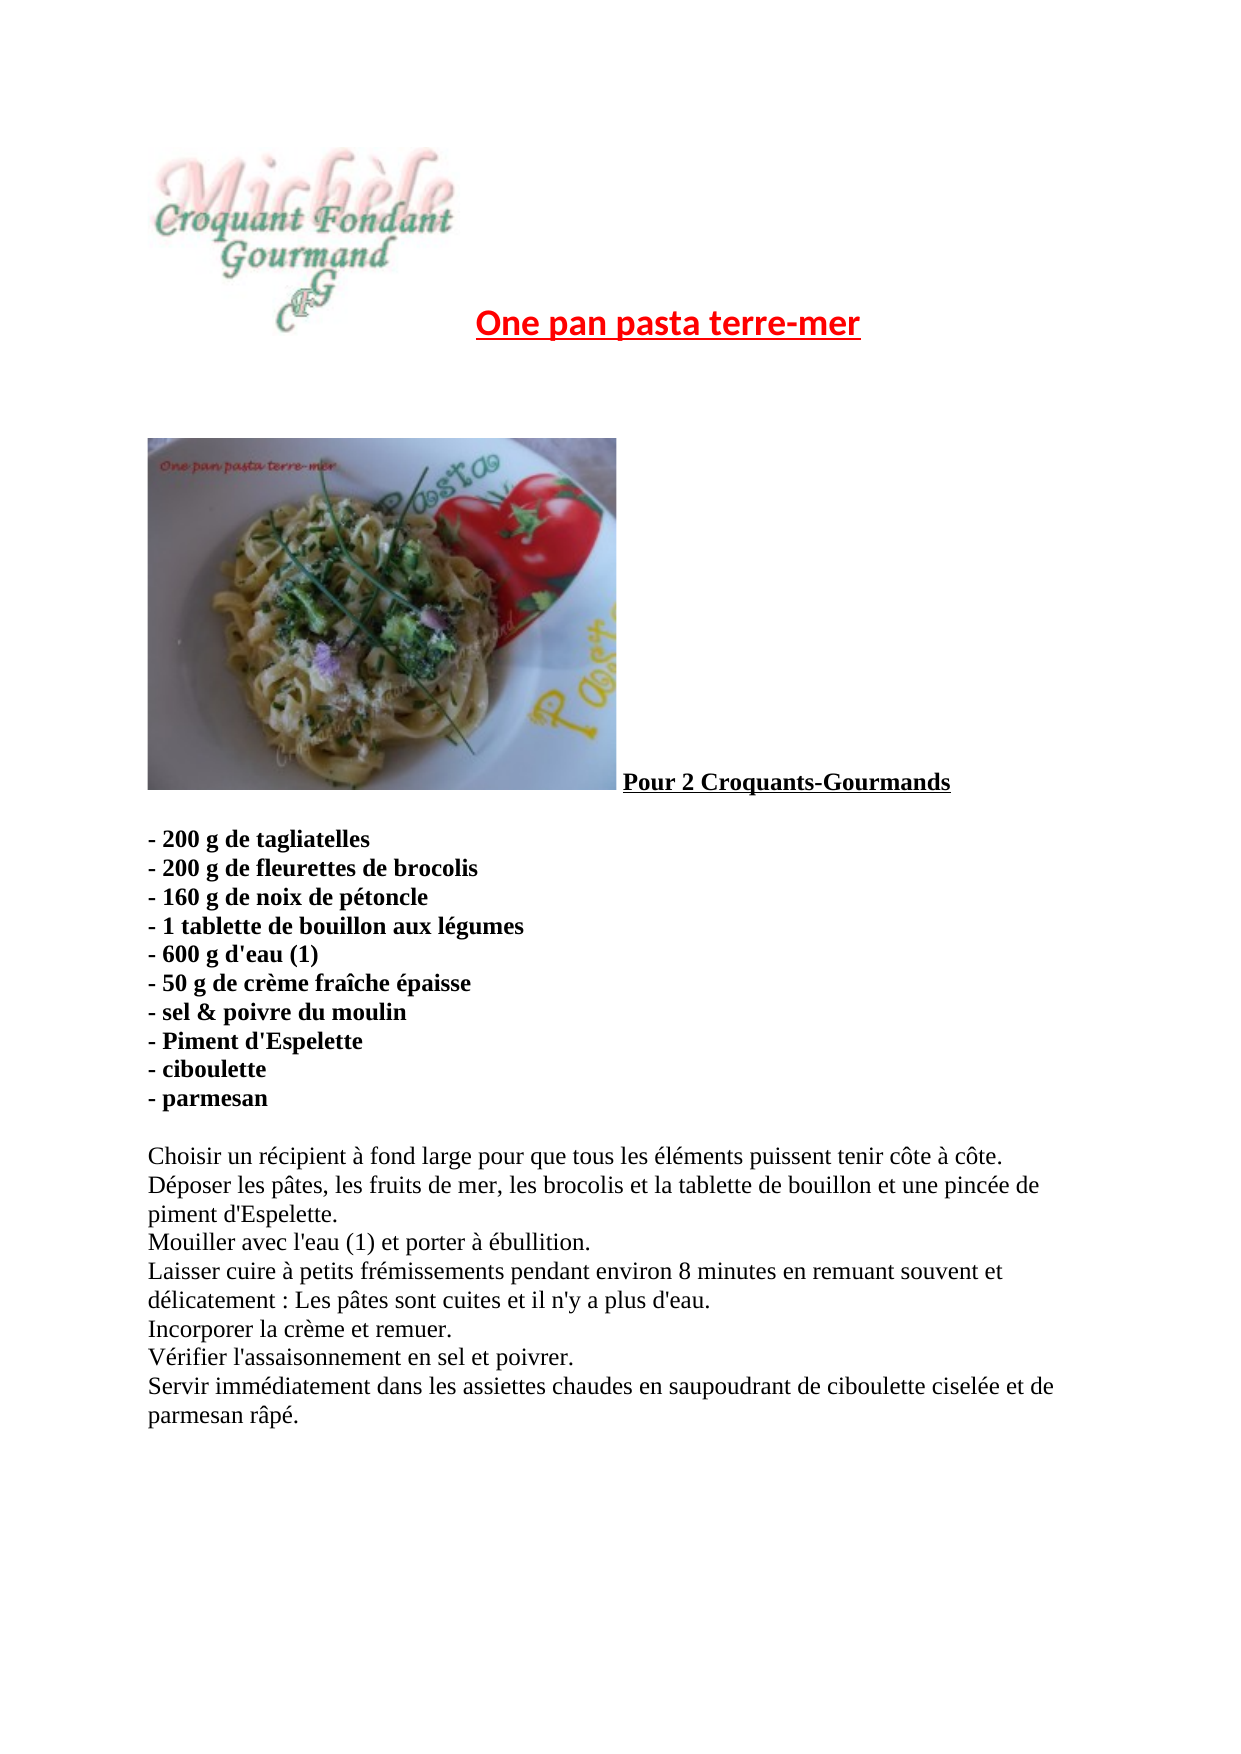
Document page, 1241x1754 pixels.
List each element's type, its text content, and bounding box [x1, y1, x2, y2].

picture [147, 147, 461, 336]
picture [147, 438, 617, 790]
text - 200 g de tagliatelles - 200 g de fleurettes de brocolis - 160 g de noix de pétoncle - 1 tablette de bouillon aux légumes - 600 g d'eau (1) - 50 g de crème fraîche épaisse - sel & poivre du moulin - Piment d'Espelette - ciboulette - parmesan [148, 824, 1093, 1112]
text Choisir un récipient à fond large pour que tous les éléments puissent tenir côte à côte. Déposer les pâtes, les fruits de mer, les brocolis et la tablette de bouillon et une pincée de piment d'Espelette. Mouiller avec l'eau (1) et porter à ébullition. Laisser cuire à petits frémissements pendant environ 8 minutes en remuant souvent et délicatement : Les pâtes sont cuites et il n'y a plus d'eau. Incorporer la crème et remuer. Vérifier l'assaisonnement en sel et poivrer. Servir immédiatement dans les assiettes chaudes en saupoudrant de ciboulette ciselée et de parmesan râpé. [148, 1141, 1093, 1429]
